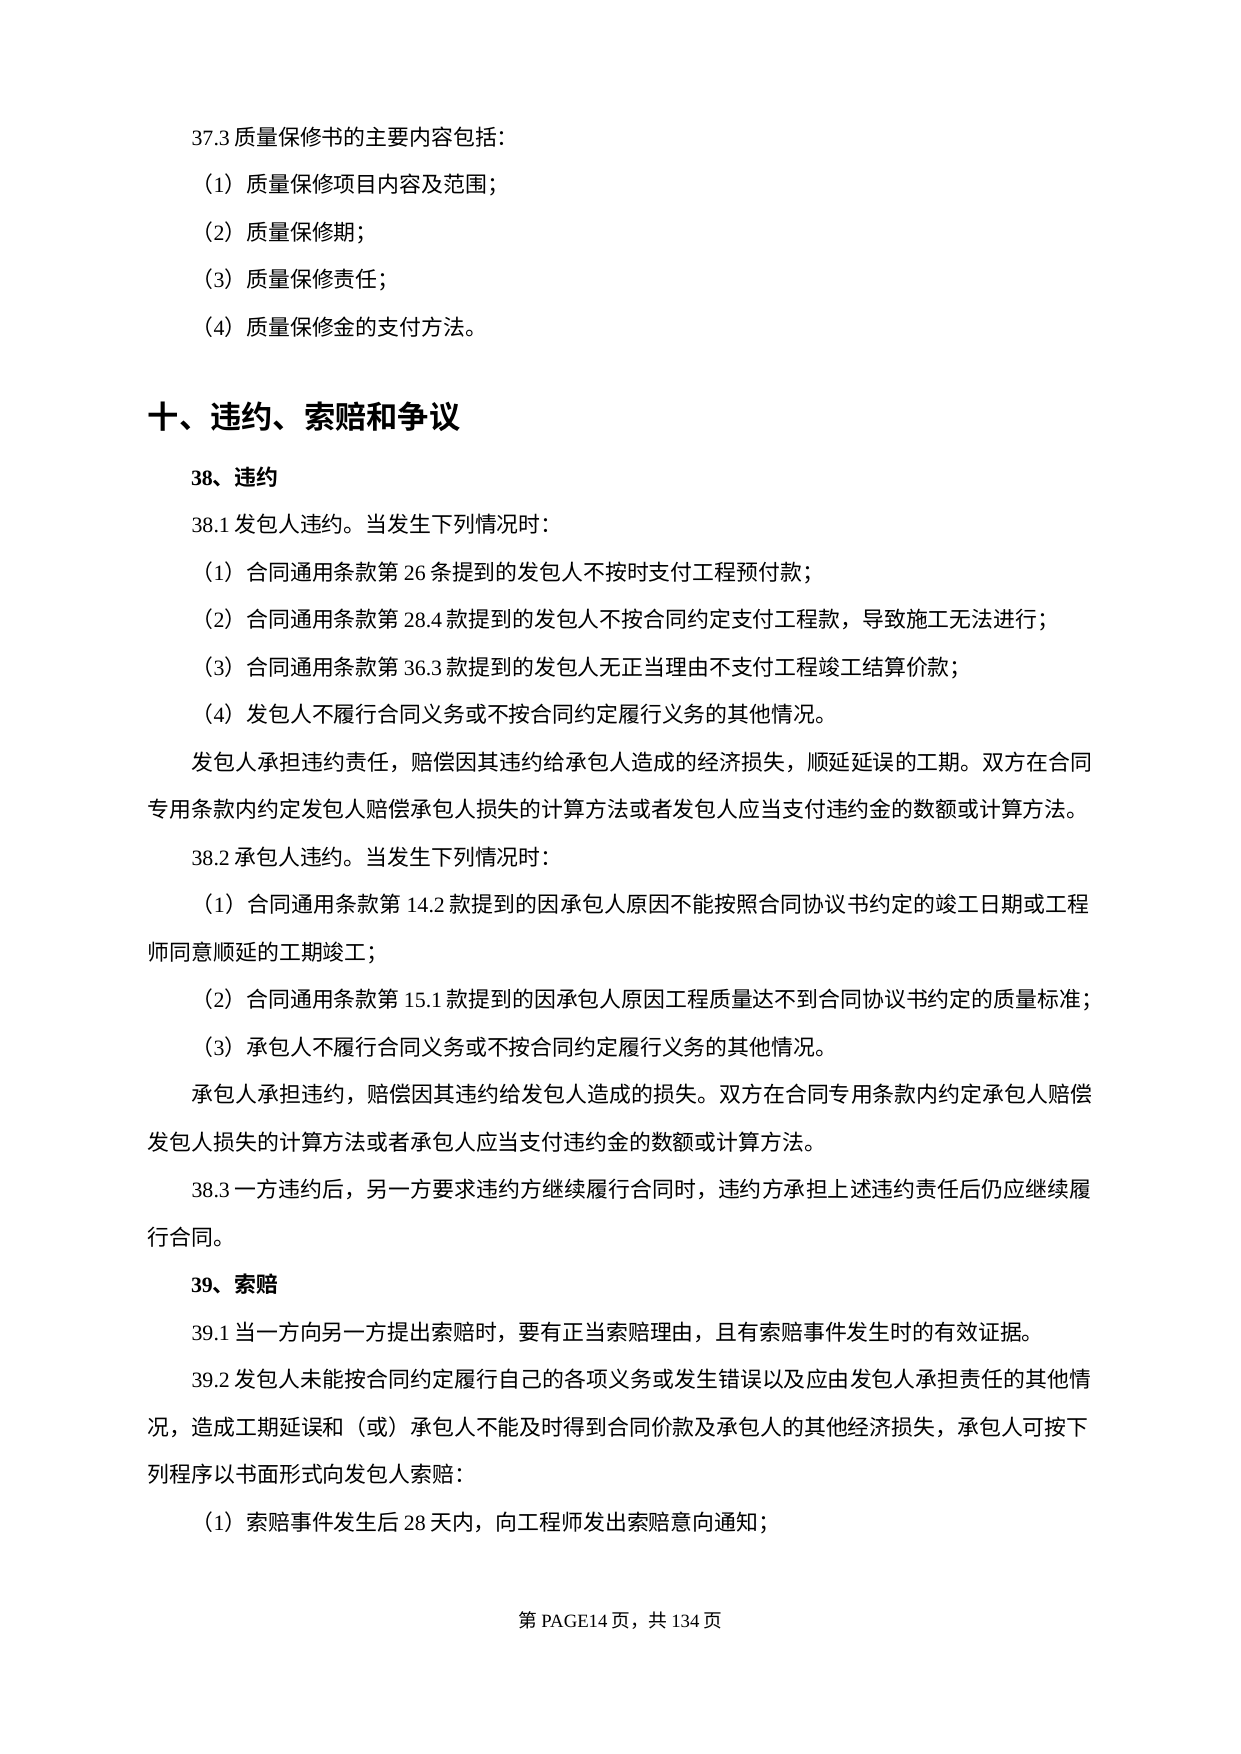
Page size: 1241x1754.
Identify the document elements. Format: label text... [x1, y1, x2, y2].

text （1）合同通用条款第26条提到的发包人不按时支付工程预付款； [148, 555, 1092, 587]
text 38、违约 [148, 460, 1092, 492]
text （2）质量保修期； [148, 215, 1092, 247]
text （4）质量保修金的支付方法。 [148, 310, 1092, 342]
text （3）承包人不履行合同义务或不按合同约定履行义务的其他情况。 [148, 1030, 1092, 1062]
text （3）质量保修责任； [148, 262, 1092, 294]
text （1）索赔事件发生后28天内，向工程师发出索赔意向通知； [148, 1505, 1092, 1537]
text 38.2承包人违约。当发生下列情况时： [148, 840, 1092, 872]
text （2）合同通用条款第28.4款提到的发包人不按合同约定支付工程款，导致施工无法进行； [148, 602, 1092, 634]
text （1）质量保修项目内容及范围； [148, 167, 1092, 199]
text （1）合同通用条款第14.2款提到的因承包人原因不能按照合同协议书约定的竣工日期或工程师同意顺延的工期竣工； [148, 887, 1092, 967]
text 发包人承担违约责任，赔偿因其违约给承包人造成的经济损失，顺延延误的工期。双方在合同专用条款内约定发包人赔偿承包人损失的计算方法或者发包人应当支付违约金的数额或计算方法。 [148, 745, 1092, 824]
text 39.2发包人未能按合同约定履行自己的各项义务或发生错误以及应由发包人承担责任的其他情况，造成工期延误和（或）承包人不能及时得到合同价款及承包人的其他经济损失，承包人可按下列程序以书面形式向发包人索赔： [148, 1362, 1092, 1489]
text 38.3一方违约后，另一方要求违约方继续履行合同时，违约方承担上述违约责任后仍应继续履行合同。 [148, 1172, 1092, 1252]
text （4）发包人不履行合同义务或不按合同约定履行义务的其他情况。 [148, 697, 1092, 729]
text （2）合同通用条款第15.1款提到的因承包人原因工程质量达不到合同协议书约定的质量标准； [148, 982, 1092, 1014]
text 37.3质量保修书的主要内容包括： [148, 120, 1092, 152]
text 承包人承担违约，赔偿因其违约给发包人造成的损失。双方在合同专用条款内约定承包人赔偿发包人损失的计算方法或者承包人应当支付违约金的数额或计算方法。 [148, 1077, 1092, 1157]
text （3）合同通用条款第36.3款提到的发包人无正当理由不支付工程竣工结算价款； [148, 650, 1092, 682]
subtitle 十、违约、索赔和争议 [148, 382, 1092, 447]
text 39.1当一方向另一方提出索赔时，要有正当索赔理由，且有索赔事件发生时的有效证据。 [148, 1315, 1092, 1347]
text 38.1发包人违约。当发生下列情况时： [148, 507, 1092, 539]
text 39、索赔 [148, 1267, 1092, 1299]
